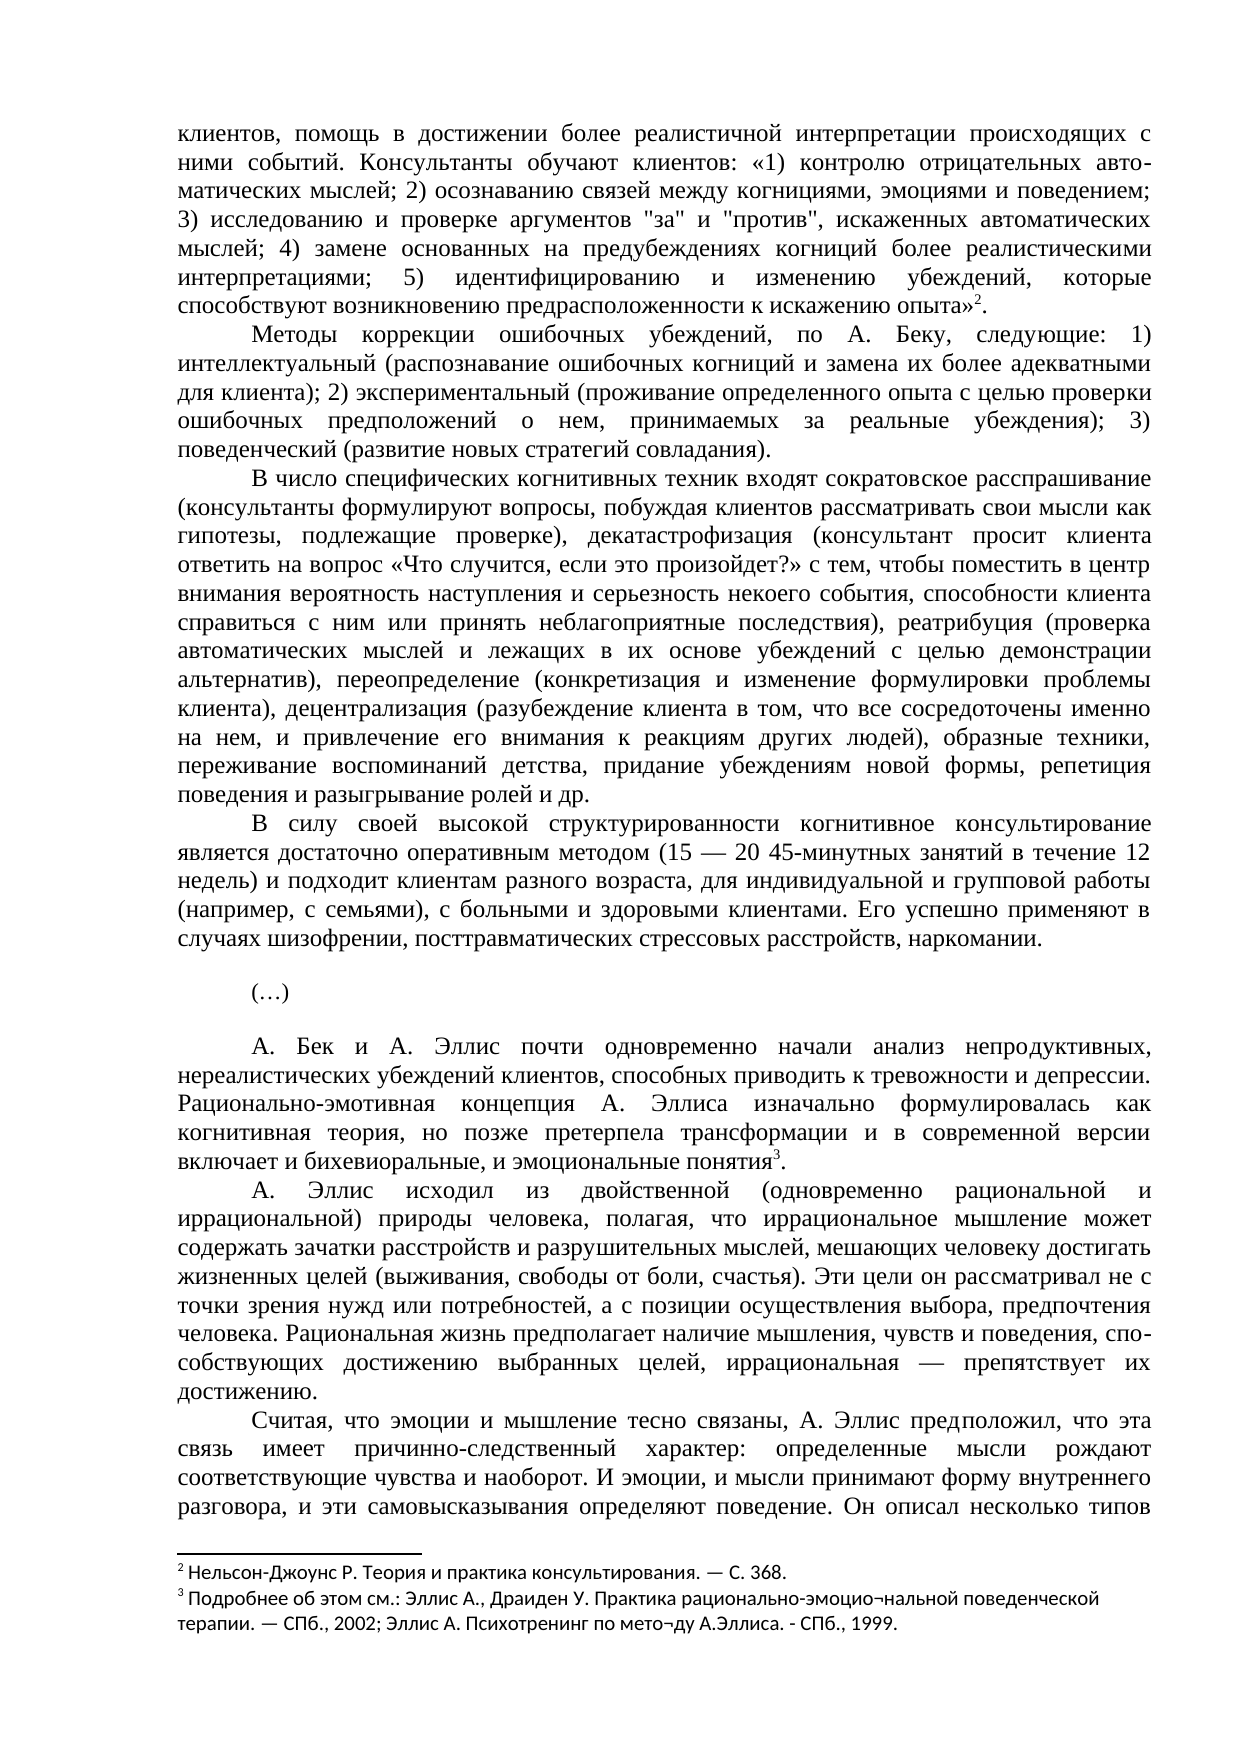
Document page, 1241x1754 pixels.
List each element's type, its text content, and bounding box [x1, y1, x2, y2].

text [177, 118, 1152, 319]
text В силу своей высокой структурированности когнитивное консультирование является достаточно оперативным методом (15 — 20 45-минутных занятий в течение 12 недель) и подходит клиентам разного возраста, для индивидуальной и групповой работы (например, с семьями), с больными и здоровыми клиентами. Его успешно применяют в случаях шизофрении, посттравматических стрессовых расстройств, наркомании. [177, 808, 1152, 952]
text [177, 1405, 1152, 1520]
text Методы коррекции ошибочных убеждений, по А. Беку, следующие: 1) интеллектуальный (распознавание ошибочных когниций и замена их более адекватными для клиента); 2) экспериментальный (проживание определенного опыта с целью проверки ошибочных предположений о нем, принимаемых за реальные убеждения); 3) поведенческий (развитие новых стратегий совладания). [177, 319, 1152, 463]
text В число специфических когнитивных техник входят сократовское расспрашивание (консультанты формулируют вопросы, побуждая клиентов рассматривать свои мысли как гипотезы, подлежащие проверке), декатастрофизация (консультант просит клиента ответить на вопрос «Что случится, если это произойдет?» с тем, чтобы поместить в центр внимания вероятность наступления и серьезность некоего события, способности клиента справиться с ним или принять неблагоприятные последствия), реатрибуция (проверка автоматических мыслей и лежащих в их основе убеждений с целью демонстрации альтернатив), переопределение (конкретизация и изменение формулировки проблемы клиента), децентрализация (разубеждение клиента в том, что все сосредоточены именно на нем, и привлечение его внимания к реакциям других людей), образные техники, переживание воспоминаний детства, придание убеждениям новой формы, репетиция поведения и разыгрывание ролей и др. [177, 463, 1152, 808]
text (…) [177, 978, 1152, 1004]
text А. Эллис исходил из двойственной (одновременно рациональной и иррациональной) природы человека, полагая, что иррациональное мышление может содержать зачатки расстройств и разрушительных мыслей, мешающих человеку достигать жизненных целей (выживания, свободы от боли, счастья). Эти цели он рассматривал не с точки зрения нужд или потребностей, а с позиции осуществления выбора, предпочтения человека. Рациональная жизнь предполагает наличие мышления, чувств и поведения, способствующих достижению выбранных целей, иррациональная — препятствует их достижению. [177, 1175, 1152, 1405]
text А. Бек и А. Эллис почти одновременно начали анализ непродуктивных, нереалистических убеждений клиентов, способных приводить к тревожности и депрессии. Рационально-эмотивная концепция А. Эллиса изначально формулировалась как когнитивная теория, но позже претерпела трансформации и в современной версии включает и бихевиоральные, и эмоциональные понятия. [177, 1031, 1152, 1175]
